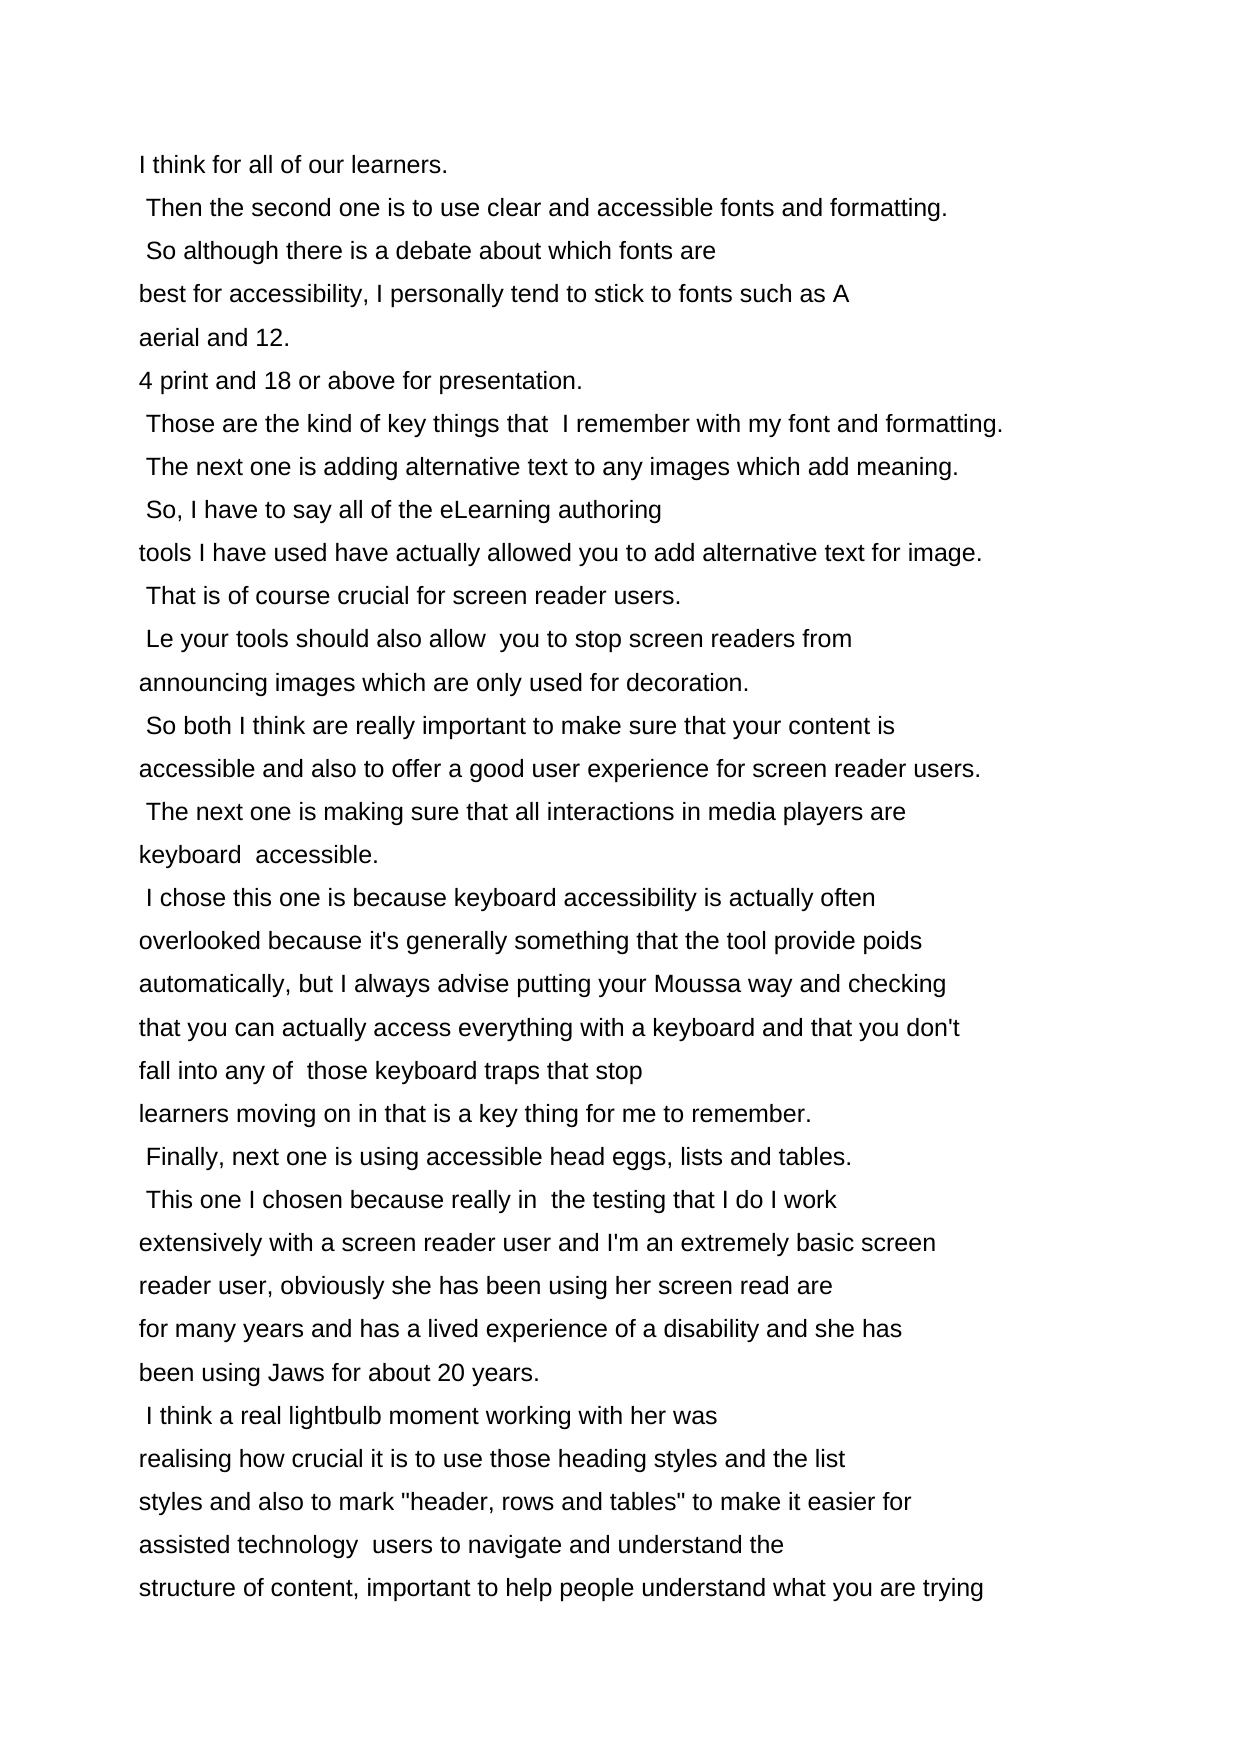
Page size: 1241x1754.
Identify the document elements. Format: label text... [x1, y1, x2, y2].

text Those are the kind of key things that I remember with my font and formatting. [139, 409, 1101, 437]
text aerial and 12. [139, 322, 1101, 351]
text realising how crucial it is to use those heading styles and the list [139, 1444, 1101, 1472]
text So, I have to say all of the eLearning authoring [139, 495, 1101, 524]
text overlooked because it's generally something that the tool provide poids [139, 926, 1101, 955]
text I think for all of our learners. [139, 150, 1101, 179]
text announcing images which are only used for decoration. [139, 667, 1101, 696]
text reader user, obviously she has been using her screen read are [139, 1271, 1101, 1300]
text I chose this one is because keyboard accessibility is actually often [139, 883, 1101, 912]
text automatically, but I always advise putting your Moussa way and checking [139, 969, 1101, 998]
text This one I chosen because really in the testing that I do I work [139, 1185, 1101, 1214]
text been using Jaws for about 20 years. [139, 1357, 1101, 1386]
text accessible and also to offer a good user experience for screen reader users. [139, 754, 1101, 782]
text So although there is a debate about which fonts are [139, 236, 1101, 265]
text that you can actually access everything with a keyboard and that you don't [139, 1012, 1101, 1041]
text assisted technology users to navigate and understand the [139, 1530, 1101, 1559]
text extensively with a screen reader user and I'm an extremely basic screen [139, 1228, 1101, 1257]
text The next one is adding alternative text to any images which add meaning. [139, 452, 1101, 481]
text structure of content, important to help people understand what you are trying [139, 1573, 1101, 1602]
text That is of course crucial for screen reader users. [139, 581, 1101, 610]
text The next one is making sure that all interactions in media players are [139, 797, 1101, 826]
text 4 print and 18 or above for presentation. [139, 366, 1101, 394]
text styles and also to mark "header, rows and tables" to make it easier for [139, 1487, 1101, 1516]
text for many years and has a lived experience of a disability and she has [139, 1314, 1101, 1343]
text learners moving on in that is a key thing for me to remember. [139, 1099, 1101, 1127]
text Finally, next one is using accessible head eggs, lists and tables. [139, 1142, 1101, 1171]
text keyboard accessible. [139, 840, 1101, 869]
text I think a real lightbulb moment working with her was [139, 1401, 1101, 1429]
text Then the second one is to use clear and accessible fonts and formatting. [139, 193, 1101, 222]
text fall into any of those keyboard traps that stop [139, 1056, 1101, 1084]
text tools I have used have actually allowed you to add alternative text for image. [139, 538, 1101, 567]
text best for accessibility, I personally tend to stick to fonts such as A [139, 279, 1101, 308]
text Le your tools should also allow you to stop screen readers from [139, 624, 1101, 653]
text So both I think are really important to make sure that your content is [139, 711, 1101, 739]
